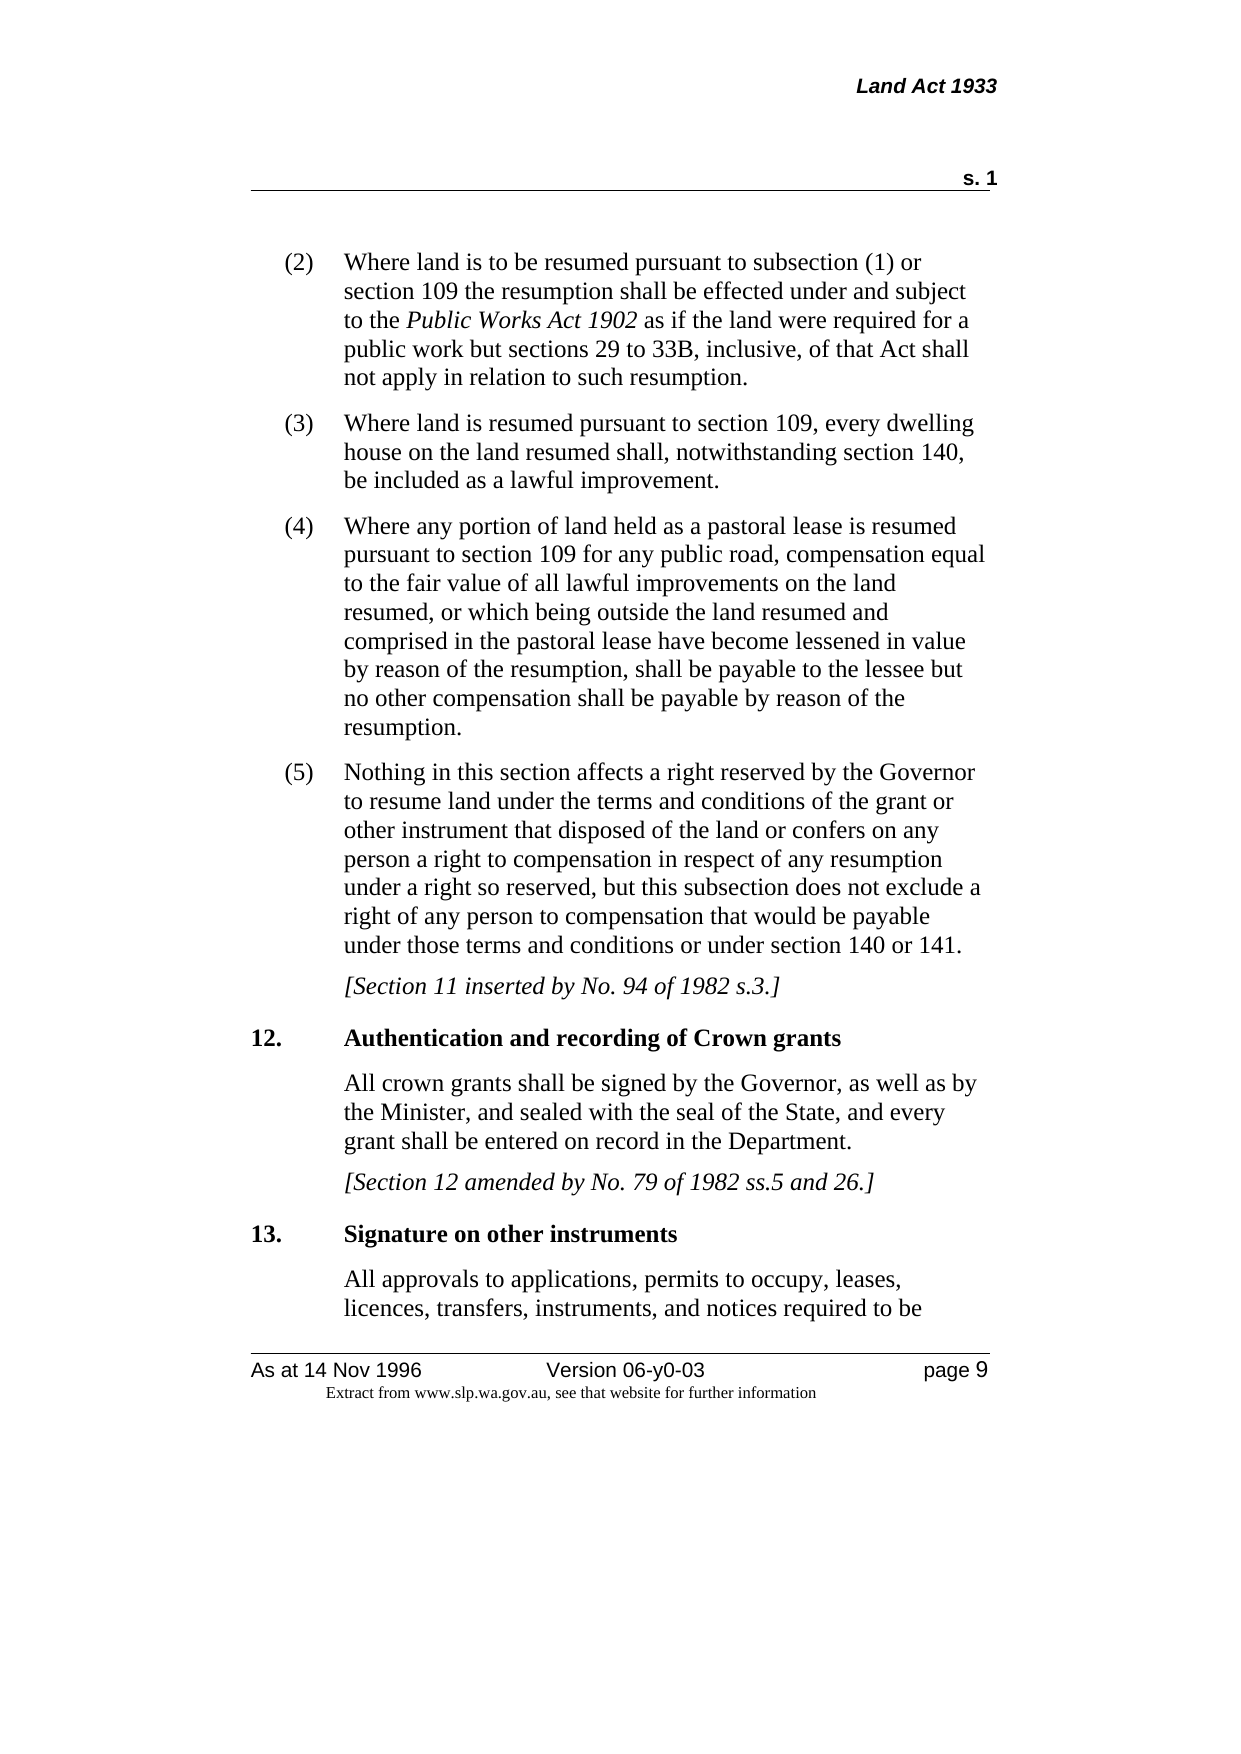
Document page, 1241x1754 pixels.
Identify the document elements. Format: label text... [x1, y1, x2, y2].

text (2) Where land is to be resumed pursuant to subsection (1) or section 109 the resumption shall be effected under and subject to the Public Works Act 1902 as if the land were required for a public work but sections 29 to 33B, inclusive, of that Act shall not apply in relation to such resumption. [251, 247, 990, 391]
subtitle 13. Signature on other instruments [251, 1219, 990, 1247]
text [251, 1264, 990, 1322]
text (5) Nothing in this section affects a right reserved by the Governor to resume land under the terms and conditions of the grant or other instrument that disposed of the land or confers on any person a right to compensation in respect of any resumption under a right so reserved, but this subsection does not exclude a right of any person to compensation that would be payable under those terms and conditions or under section 140 or 141. [251, 757, 990, 959]
text (4) Where any portion of land held as a pastoral lease is resumed pursuant to section 109 for any public road, compensation equal to the fair value of all lawful improvements on the land resumed, or which being outside the land resumed and comprised in the pastoral lease have become lessened in value by reason of the resumption, shall be payable to the lessee but no other compensation shall be payable by reason of the resumption. [251, 511, 990, 741]
text All crown grants shall be signed by the Governor, as well as by the Minister, and sealed with the seal of the State, and every grant shall be entered on record in the Department. [251, 1068, 990, 1154]
text (3) Where land is resumed pursuant to section 109, every dwelling house on the land resumed shall, notwithstanding section 140, be included as a lawful improvement. [251, 408, 990, 494]
subtitle 12. Authentication and recording of Crown grants [251, 1023, 990, 1052]
text [Section 11 inserted by No. 94 of 1982 s.3.] [251, 971, 990, 1000]
text [Section 12 amended by No. 79 of 1982 ss.5 and 26.] [251, 1167, 990, 1196]
